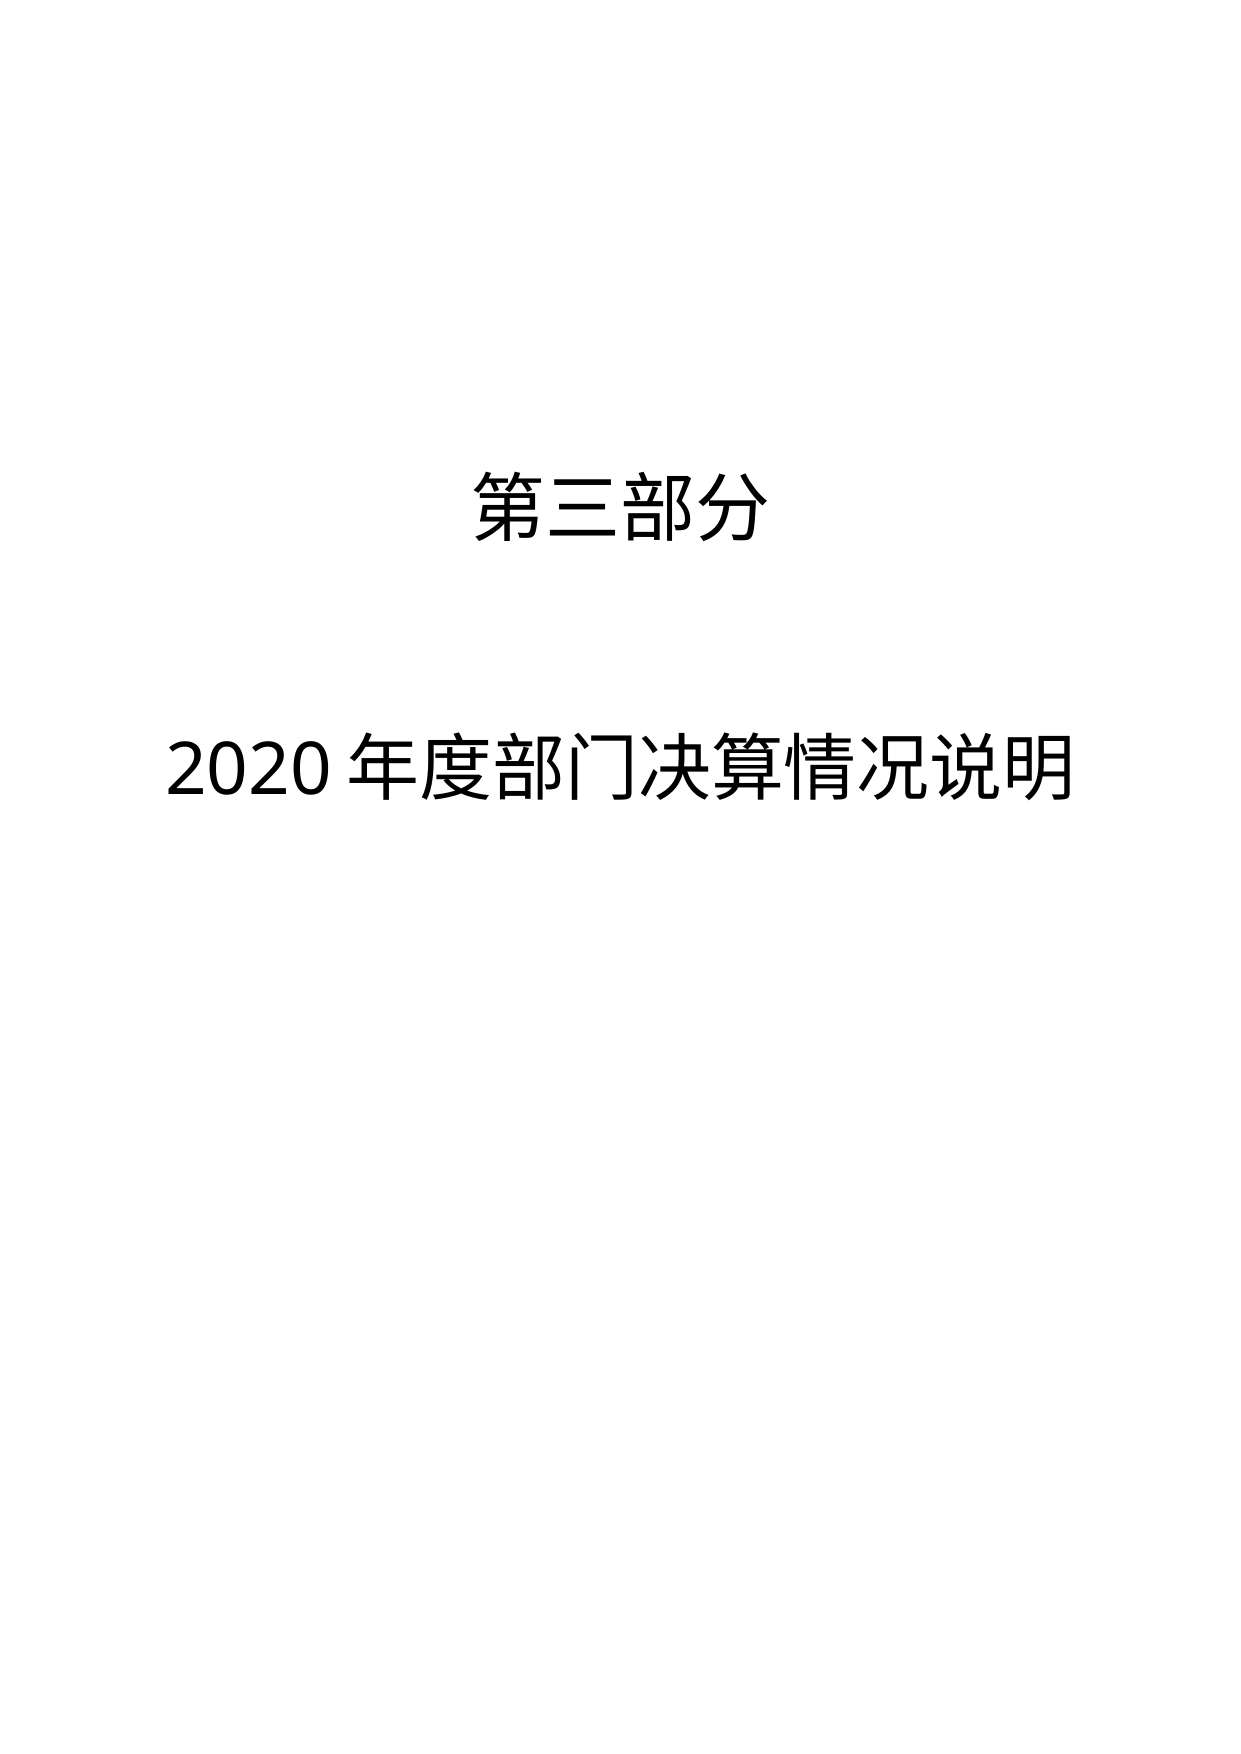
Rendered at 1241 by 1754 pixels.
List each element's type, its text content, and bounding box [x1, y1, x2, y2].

text 2020年度部门决算情况说明 [75, 698, 1165, 828]
text 第三部分 [75, 438, 1165, 568]
